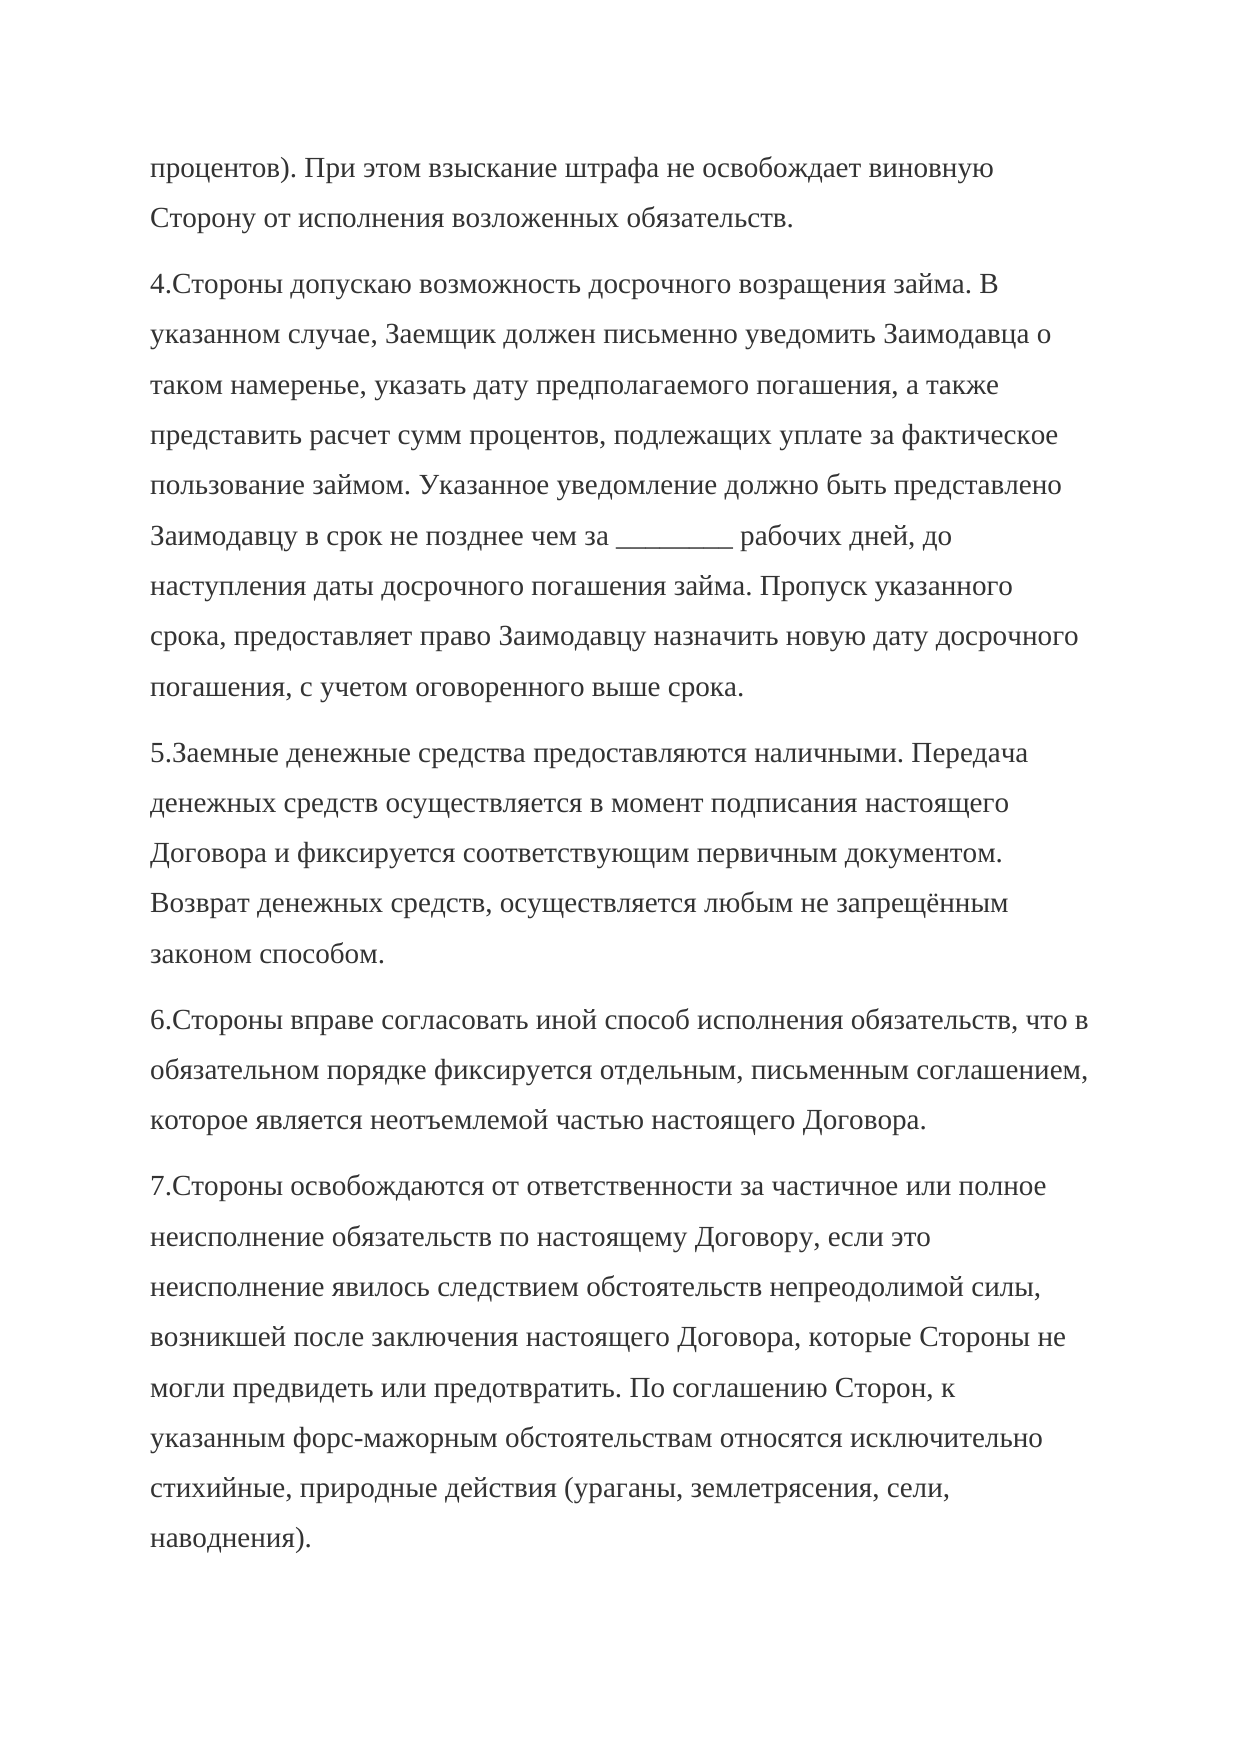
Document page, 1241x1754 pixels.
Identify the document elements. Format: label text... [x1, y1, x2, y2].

text 5.Заемные денежные средства предоставляются наличными. Передача денежных средств осуществляется в момент подписания настоящего Договора и фиксируется соответствующим первичным документом. Возврат денежных средств, осуществляется любым не запрещённым законом способом. [150, 735, 1090, 969]
text 4.Стороны допускаю возможность досрочного возращения займа. В указанном случае, Заемщик должен письменно уведомить Заимодавца о таком намеренье, указать дату предполагаемого погашения, а также представить расчет сумм процентов, подлежащих уплате за фактическое пользование займом. Указанное уведомление должно быть представлено Заимодавцу в срок не позднее чем за ________ рабочих дней, до наступления даты досрочного погашения займа. Пропуск указанного срока, предоставляет право Заимодавцу назначить новую дату досрочного погашения, с учетом оговоренного выше срока. [150, 266, 1090, 702]
text 7.Стороны освобождаются от ответственности за частичное или полное неисполнение обязательств по настоящему Договору, если это неисполнение явилось следствием обстоятельств непреодолимой силы, возникшей после заключения настоящего Договора, которые Стороны не могли предвидеть или предотвратить. По соглашению Сторон, к указанным форс-мажорным обстоятельствам относятся исключительно стихийные, природные действия (ураганы, землетрясения, сели, наводнения). [150, 1168, 1090, 1554]
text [150, 150, 1090, 234]
text 6.Стороны вправе согласовать иной способ исполнения обязательств, что в обязательном порядке фиксируется отдельным, письменным соглашением, которое является неотъемлемой частью настоящего Договора. [150, 1002, 1090, 1136]
